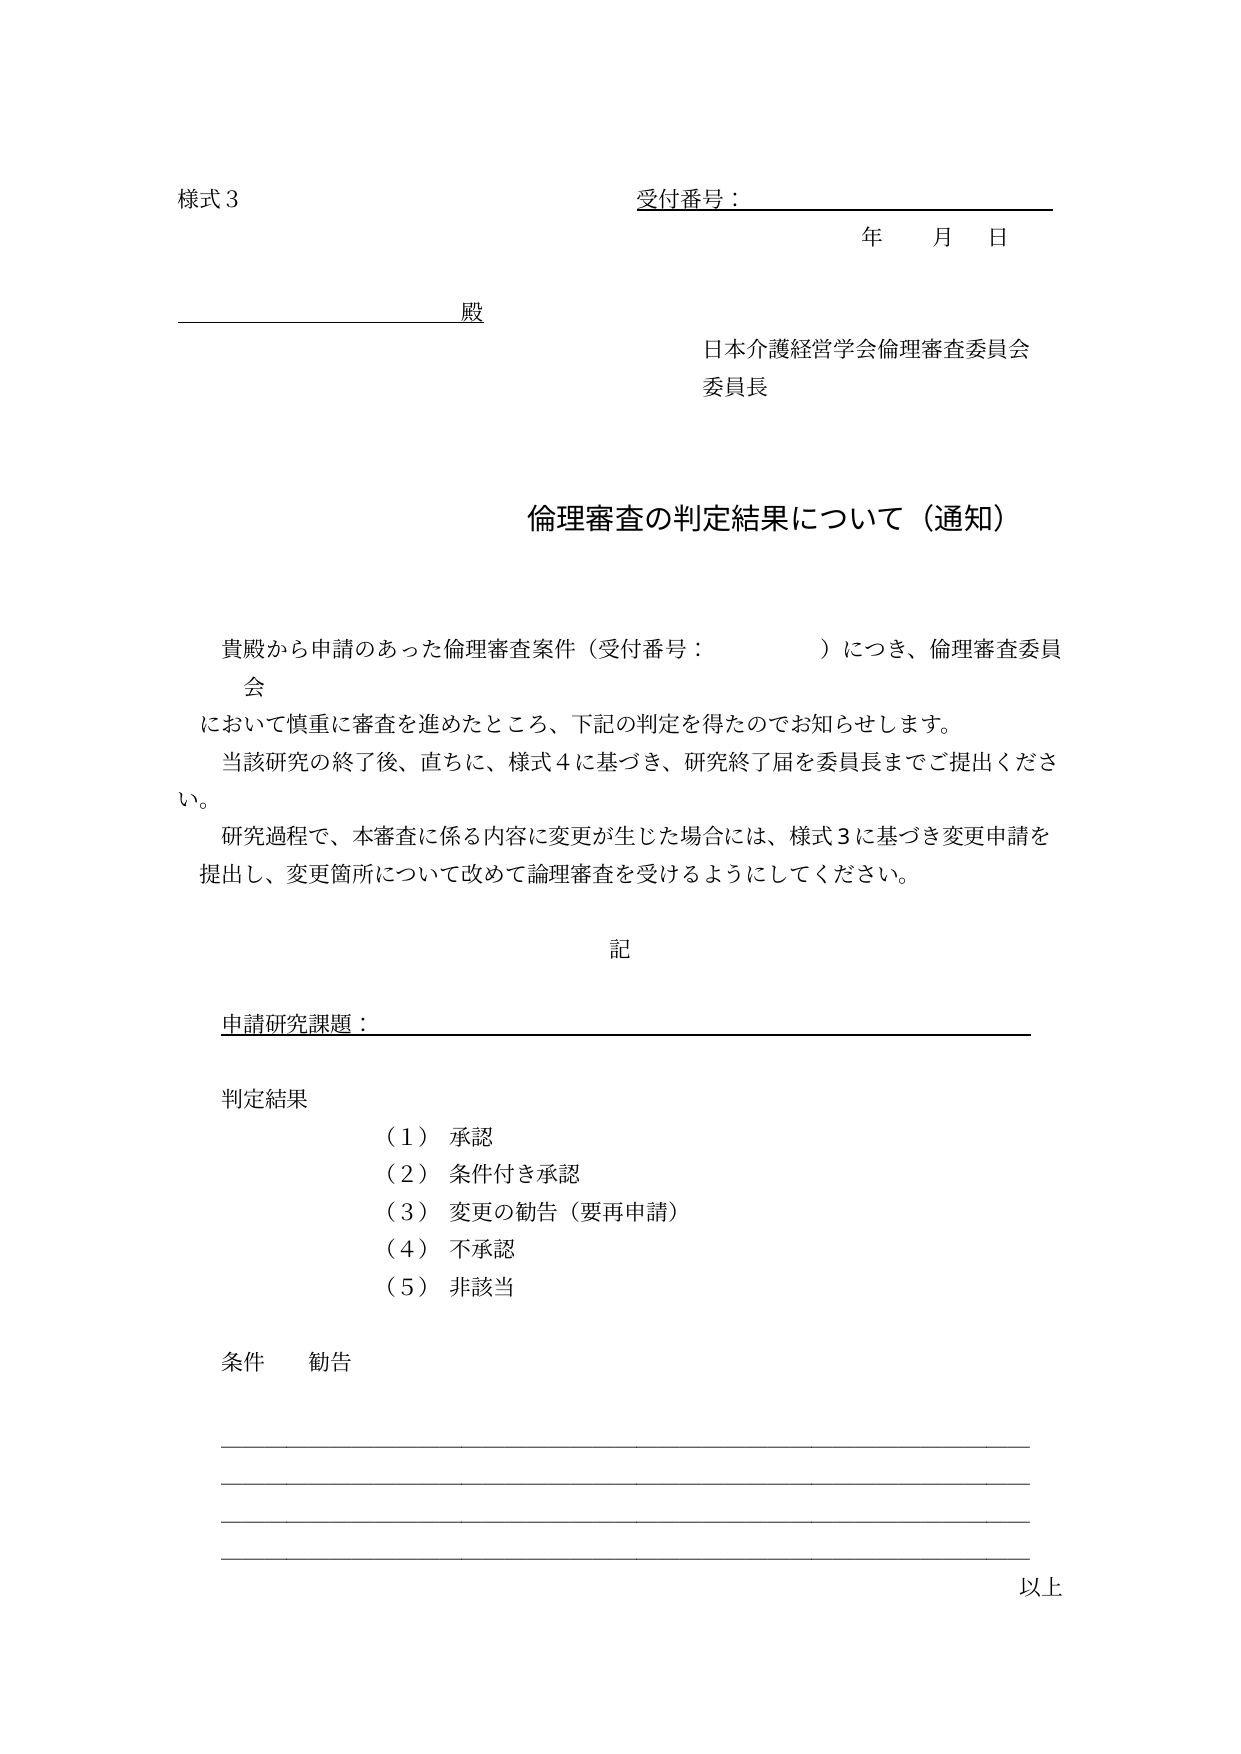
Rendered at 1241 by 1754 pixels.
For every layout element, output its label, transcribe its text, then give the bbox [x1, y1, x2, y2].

text ＿＿＿＿＿＿＿＿＿＿＿＿＿＿＿＿＿＿＿＿＿＿＿＿＿＿＿＿＿＿＿＿＿＿＿＿＿ [177, 1492, 1063, 1529]
subtitle 記 [177, 929, 1063, 967]
list 承認 [374, 1117, 1063, 1154]
text ＿＿＿＿＿＿＿＿＿＿＿＿＿＿＿＿＿＿＿＿＿＿＿＿＿＿＿＿＿＿＿＿＿＿＿＿＿ [177, 1529, 1063, 1567]
text 貴殿から申請のあった倫理審査案件（受付番号： ）につき、倫理審査委員会 [177, 629, 1063, 704]
text 年 月 日 [177, 217, 1063, 254]
text 殿 [177, 292, 1063, 329]
text 判定結果 [177, 1079, 1063, 1117]
text において慎重に審査を進めたところ、下記の判定を得たのでお知らせします。 [199, 704, 1063, 742]
text 様式３ 受付番号： [177, 179, 1063, 217]
text ＿＿＿＿＿＿＿＿＿＿＿＿＿＿＿＿＿＿＿＿＿＿＿＿＿＿＿＿＿＿＿＿＿＿＿＿＿ [177, 1454, 1063, 1492]
text 以上 [177, 1567, 1063, 1604]
text 提出し、変更箇所について改めて論理審査を受けるようにしてください。 [177, 854, 1063, 892]
text 倫理審査の判定結果について（通知） [177, 479, 1063, 554]
text 条件 勧告 [177, 1342, 1063, 1379]
list 非該当 [374, 1267, 1063, 1304]
text 申請研究課題： [177, 1004, 1063, 1042]
text 日本介護経営学会倫理審査委員会 [177, 329, 1063, 367]
list 条件付き承認 [374, 1154, 1063, 1192]
text ＿＿＿＿＿＿＿＿＿＿＿＿＿＿＿＿＿＿＿＿＿＿＿＿＿＿＿＿＿＿＿＿＿＿＿＿＿ [177, 1417, 1063, 1454]
text 当該研究の終了後、直ちに、様式４に基づき、研究終了届を委員長までご提出ください。 [177, 742, 1063, 817]
list 不承認 [374, 1229, 1063, 1267]
list 変更の勧告（要再申請） [374, 1192, 1063, 1229]
text 研究過程で、本審査に係る内容に変更が生じた場合には、様式3に基づき変更申請を [177, 817, 1063, 854]
text 委員長 [177, 367, 1063, 404]
